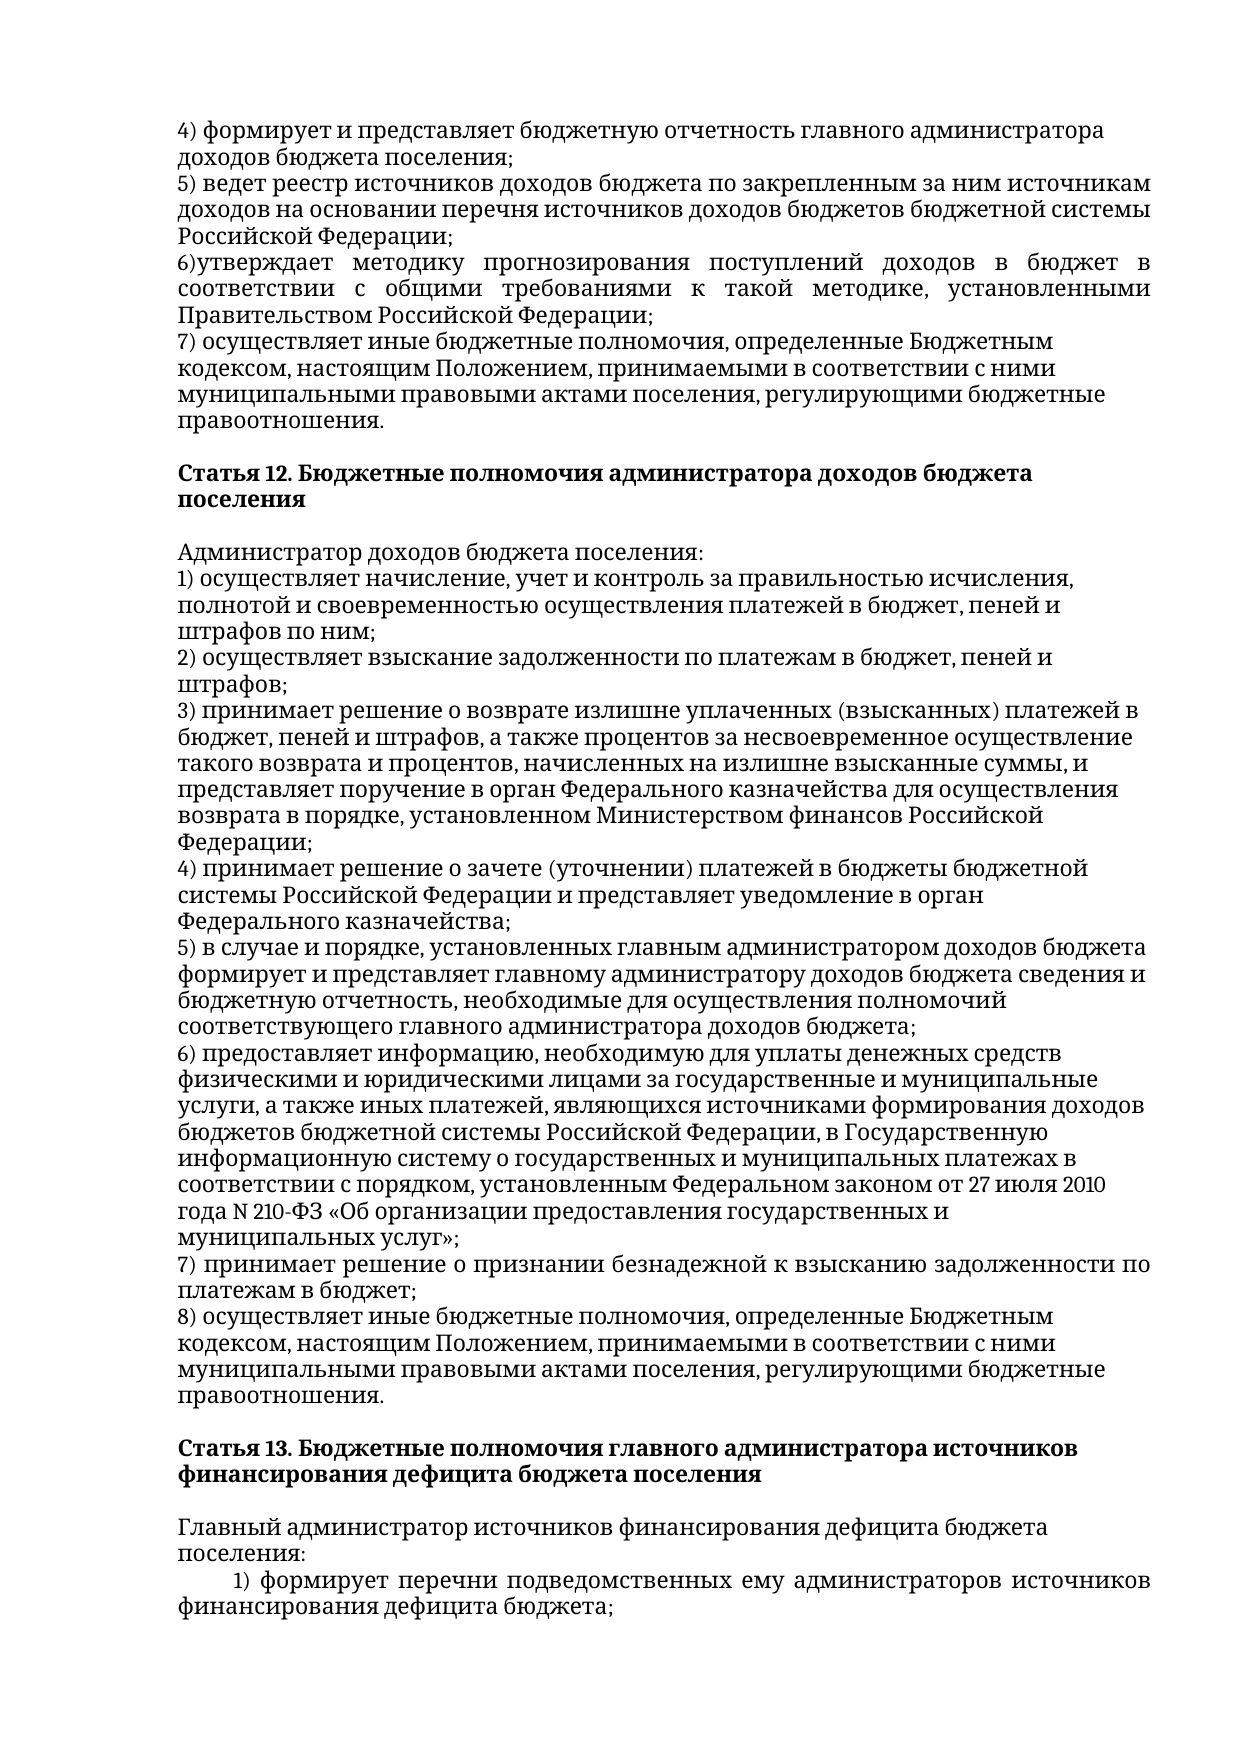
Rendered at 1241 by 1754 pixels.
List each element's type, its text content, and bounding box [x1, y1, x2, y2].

text 1) формирует перечни подведомственных ему администраторов источников финансирования дефицита бюджета; [177, 1568, 1152, 1620]
text 3) принимает решение о возврате излишне уплаченных (взысканных) платежей в бюджет, пеней и штрафов, а также процентов за несвоевременное осуществление такого возврата и процентов, начисленных на излишне взысканные суммы, и представляет поручение в орган Федерального казначейства для осуществления возврата в порядке, установленном Министерством финансов Российской Федерации; [177, 698, 1152, 856]
text 6) предоставляет информацию, необходимую для уплаты денежных средств физическими и юридическими лицами за государственные и муниципальные услуги, а также иных платежей, являющихся источниками формирования доходов бюджетов бюджетной системы Российской Федерации, в Государственную информационную систему о государственных и муниципальных платежах в соответствии с порядком, установленным Федеральном законом от 27 июля 2010 года N 210-ФЗ «Об организации предоставления государственных и муниципальных услуг»; [177, 1041, 1152, 1251]
text 8) осуществляет иные бюджетные полномочия, определенные Бюджетным кодексом, настоящим Положением, принимаемыми в соответствии с ними муниципальными правовыми актами поселения, регулирующими бюджетные правоотношения. [177, 1304, 1152, 1409]
text Статья 12. Бюджетные полномочия администратора доходов бюджета поселения [177, 461, 1152, 513]
text 2) осуществляет взыскание задолженности по платежам в бюджет, пеней и штрафов; [177, 645, 1152, 698]
text Главный администратор источников финансирования дефицита бюджета поселения: [177, 1515, 1152, 1568]
text Статья 13. Бюджетные полномочия главного администратора источников финансирования дефицита бюджета поселения [177, 1436, 1152, 1488]
text 4) принимает решение о зачете (уточнении) платежей в бюджеты бюджетной системы Российской Федерации и представляет уведомление в орган Федерального казначейства; [177, 856, 1152, 935]
text Администратор доходов бюджета поселения: [177, 540, 1152, 566]
text 7) принимает решение о признании безнадежной к взысканию задолженности по платежам в бюджет; [177, 1251, 1152, 1304]
text 4) формирует и представляет бюджетную отчетность главного администратора доходов бюджета поселения; [177, 118, 1152, 171]
text 7) осуществляет иные бюджетные полномочия, определенные Бюджетным кодексом, настоящим Положением, принимаемыми в соответствии с ними муниципальными правовыми актами поселения, регулирующими бюджетные правоотношения. [177, 329, 1152, 434]
text 5) ведет реестр источников доходов бюджета по закрепленным за ним источникам доходов на основании перечня источников доходов бюджетов бюджетной системы Российской Федерации; [177, 171, 1152, 250]
text 5) в случае и порядке, установленных главным администратором доходов бюджета формирует и представляет главному администратору доходов бюджета сведения и бюджетную отчетность, необходимые для осуществления полномочий соответствующего главного администратора доходов бюджета; [177, 935, 1152, 1041]
text 6)утверждает методику прогнозирования поступлений доходов в бюджет в соответствии с общими требованиями к такой методике, установленными Правительством Российской Федерации; [177, 250, 1152, 329]
text 1) осуществляет начисление, учет и контроль за правильностью исчисления, полнотой и своевременностью осуществления платежей в бюджет, пеней и штрафов по ним; [177, 566, 1152, 645]
